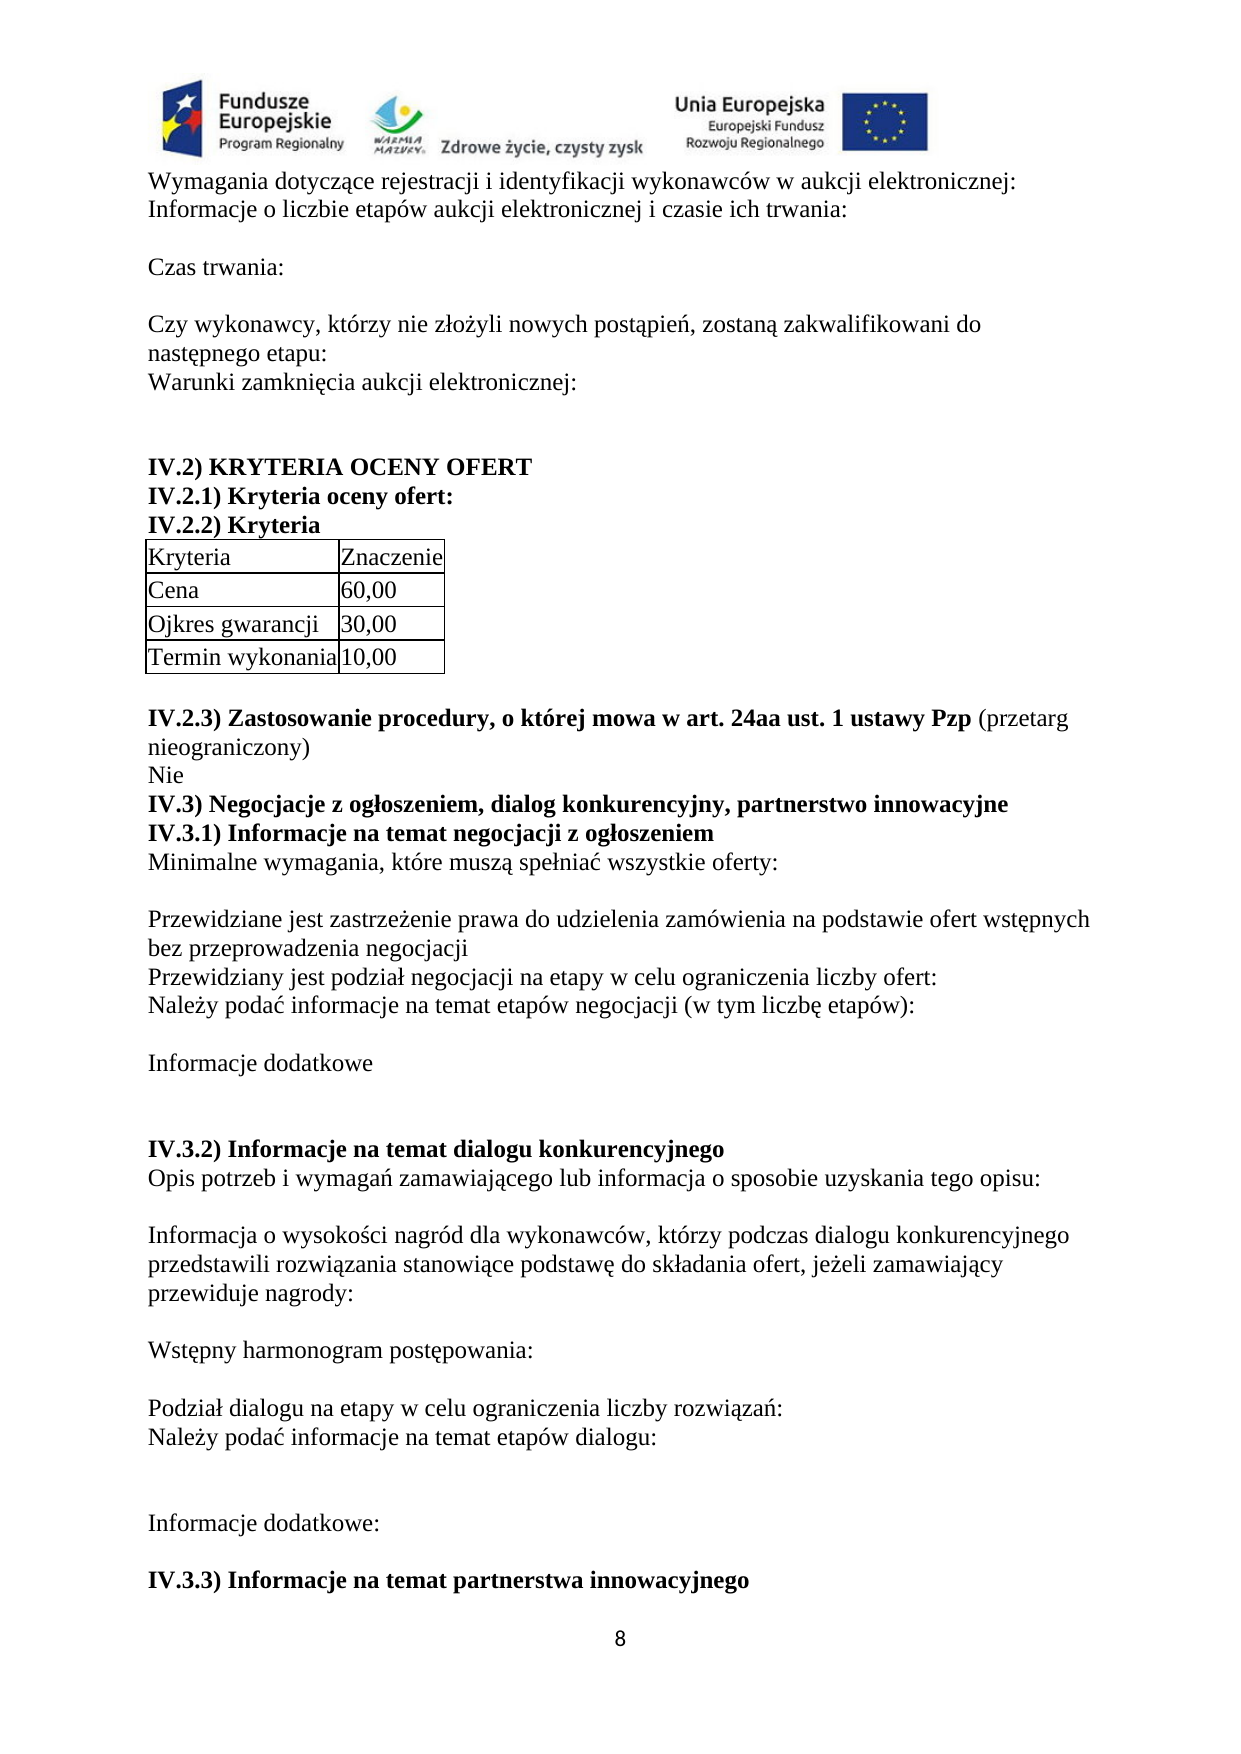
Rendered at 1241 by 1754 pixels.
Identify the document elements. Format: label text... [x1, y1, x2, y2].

table_cell Termin wykonania [147, 641, 338, 672]
picture [147, 73, 939, 166]
table_cell 10,00 [340, 641, 444, 672]
table_header Kryteria [147, 540, 338, 572]
text Czas trwania: Czy wykonawcy, którzy nie złożyli nowych postąpień, zostaną zakwalifikowani do następnego etapu: Warunki zamknięcia aukcji elektronicznej: [148, 223, 1093, 424]
table_cell Ojkres gwarancji [147, 607, 338, 639]
table_cell 30,00 [340, 607, 444, 639]
table_cell 60,00 [340, 574, 444, 606]
table_header Znaczenie [340, 540, 444, 572]
text IV.2) KRYTERIA OCENY OFERT IV.2.1) Kryteria oceny ofert: IV.2.2) Kryteria [148, 424, 1093, 539]
table_cell Cena [147, 574, 338, 606]
